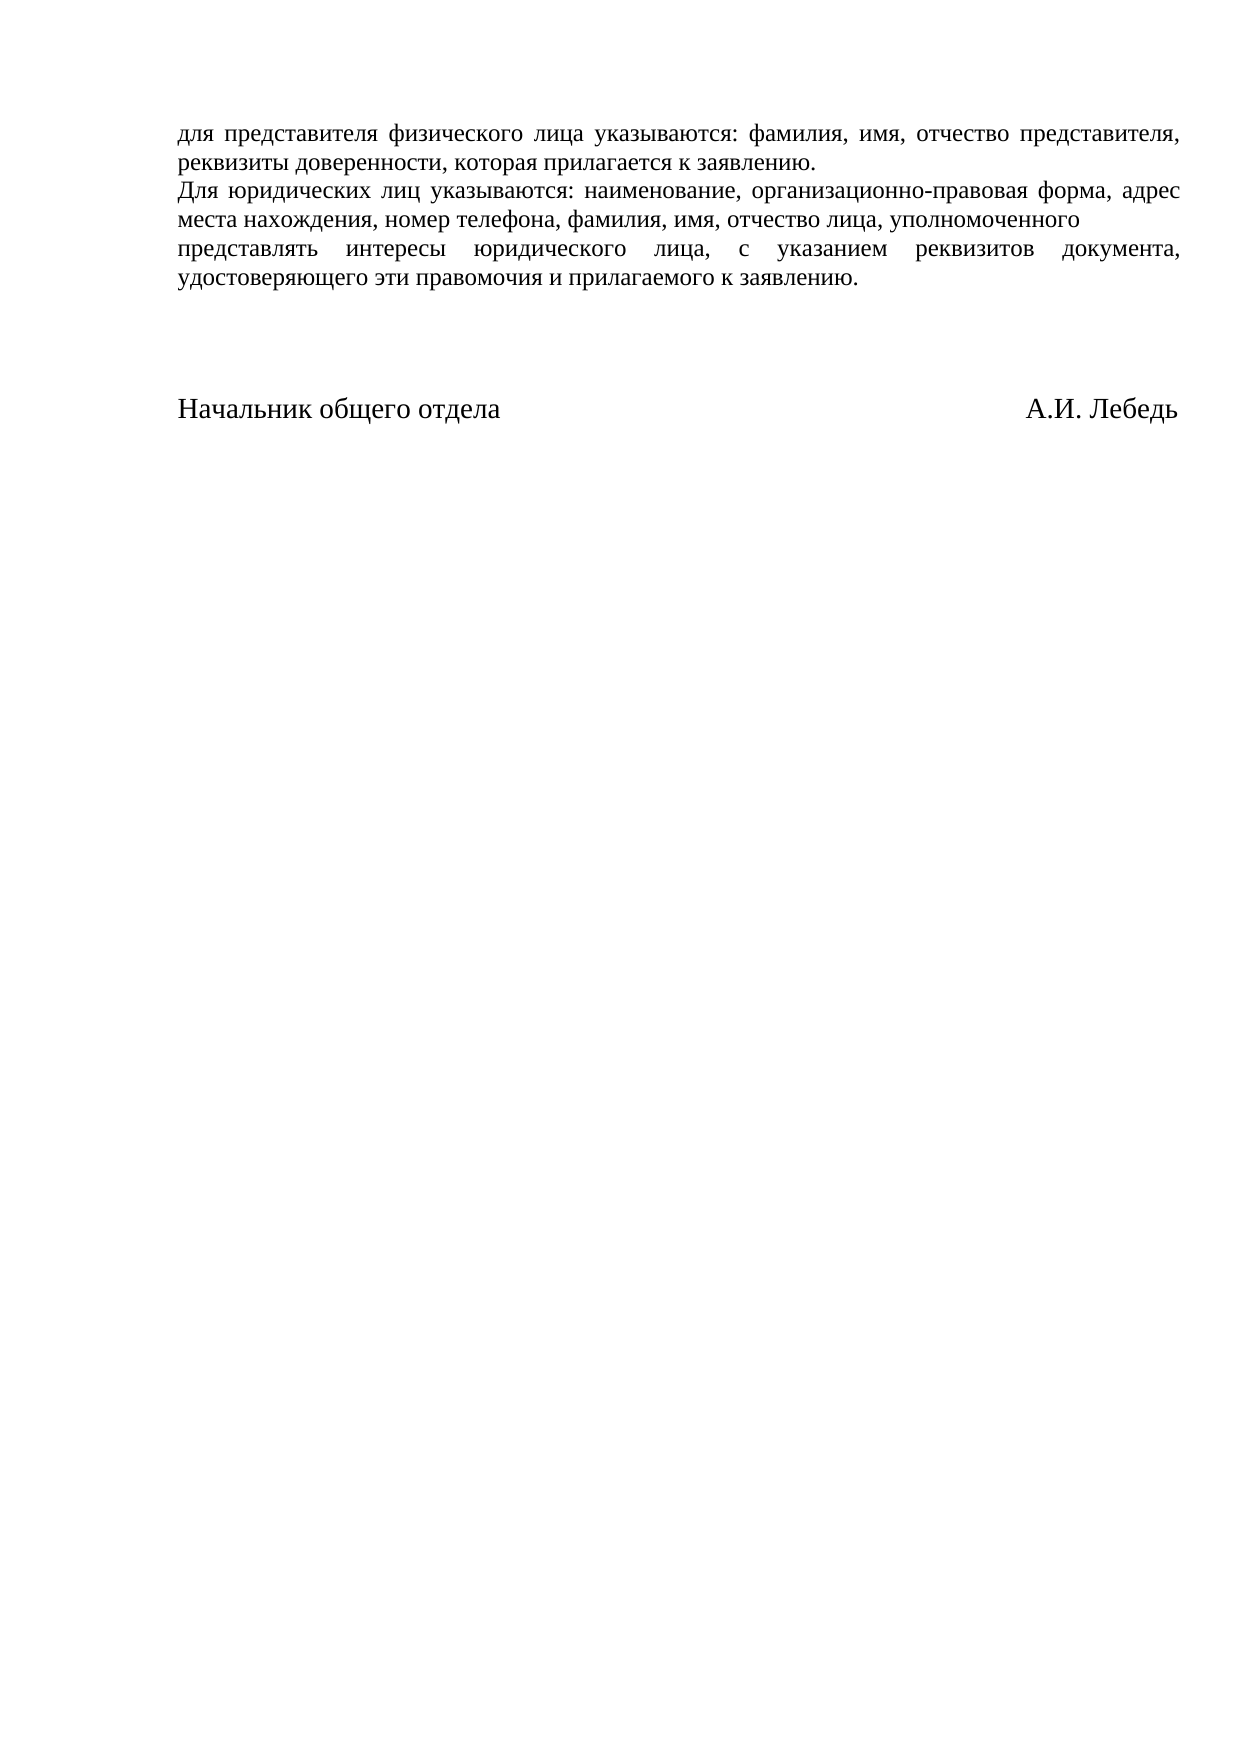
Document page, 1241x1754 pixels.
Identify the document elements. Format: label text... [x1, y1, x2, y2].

text Для юридических лиц указываются: наименование, организационно-правовая форма, адрес места нахождения, номер телефона, фамилия, имя, отчество лица, уполномоченного [177, 176, 1181, 233]
text для представителя физического лица указываются: фамилия, имя, отчество представителя, реквизиты доверенности, которая прилагается к заявлению. [177, 118, 1181, 176]
text Начальник общего отдела А.И. Лебедь [177, 391, 1181, 425]
text представлять интересы юридического лица, с указанием реквизитов документа, удостоверяющего эти правомочия и прилагаемого к заявлению. [177, 233, 1181, 291]
